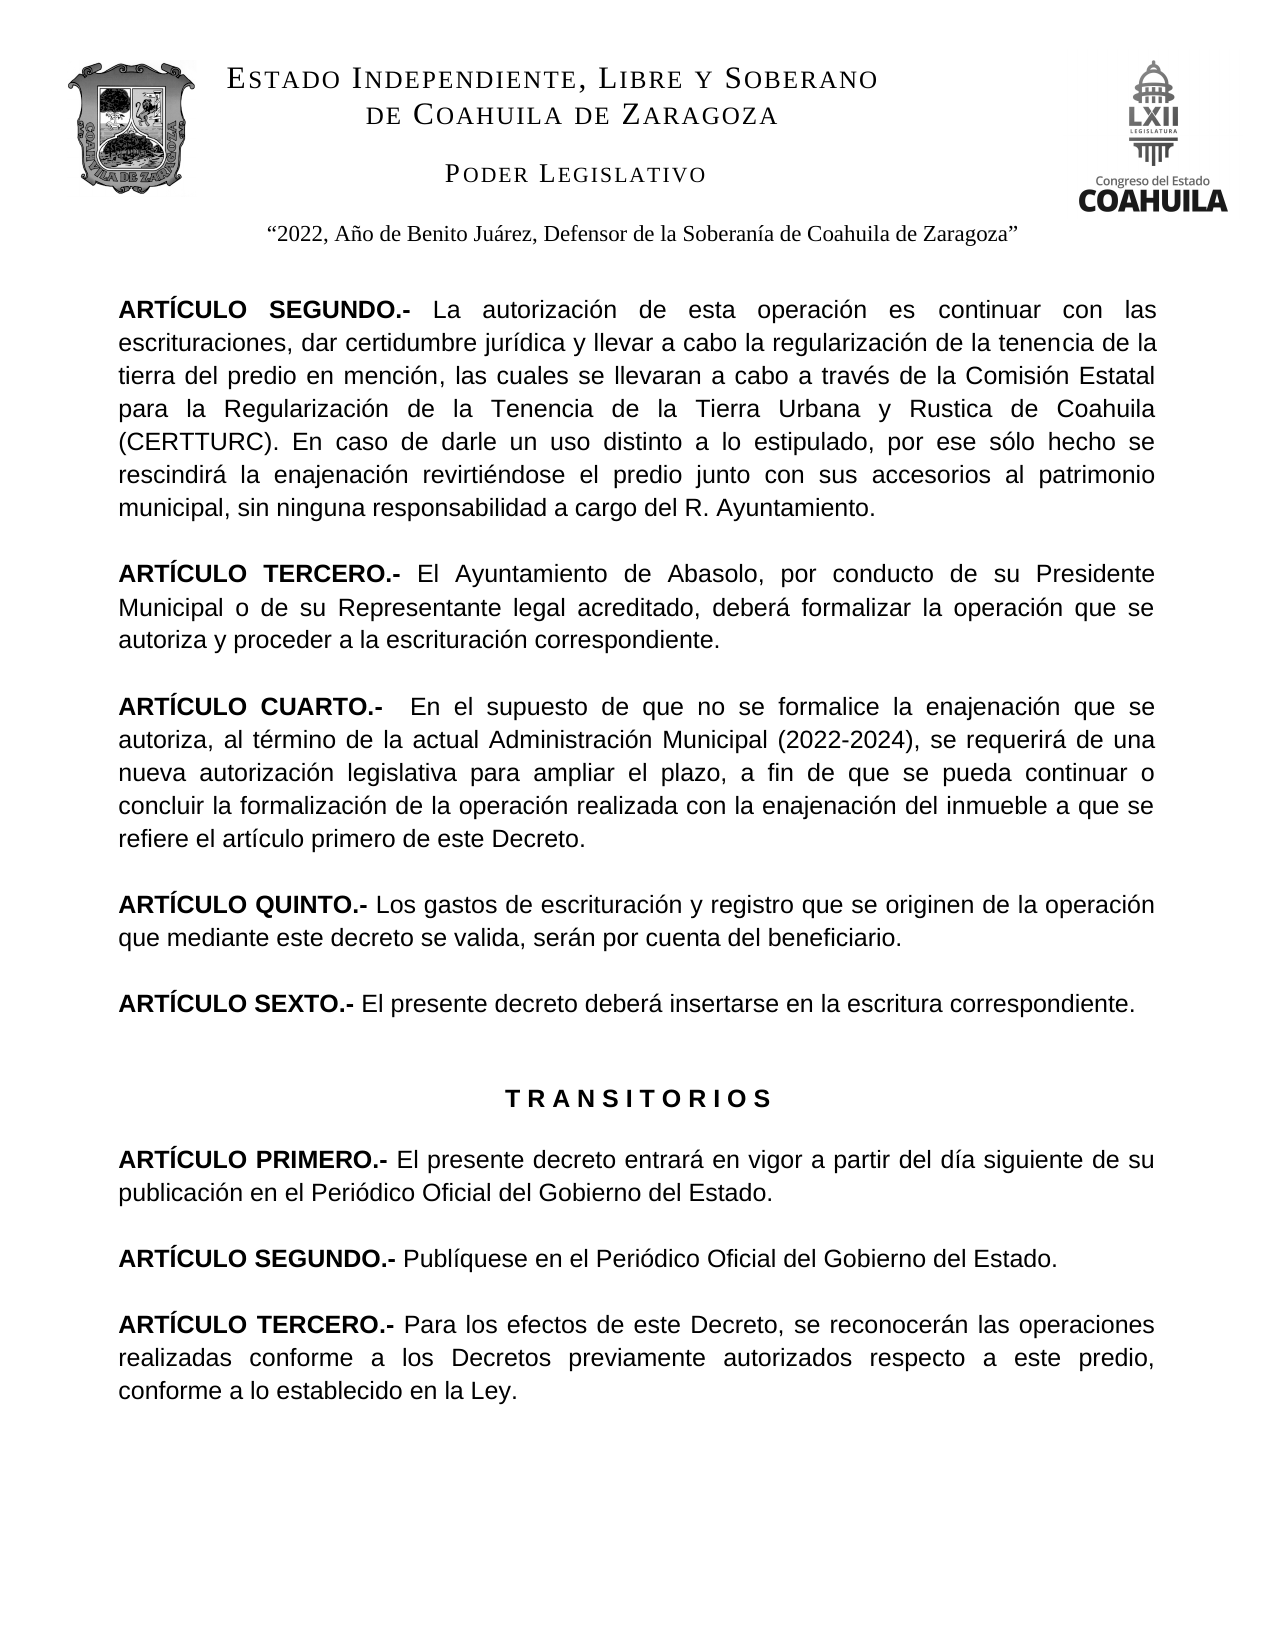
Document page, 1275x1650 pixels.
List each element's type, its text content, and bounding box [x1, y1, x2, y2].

picture [66, 60, 197, 197]
text T R A N S I T O R I O S [118, 1083, 1157, 1112]
text ARTÍCULO SEGUNDO.- Publíquese en el Periódico Oficial del Gobierno del Estado. [118, 1243, 1157, 1272]
text ARTÍCULO SEXTO.- El presente decreto deberá insertarse en la escritura correspondiente. [118, 989, 1157, 1017]
text ARTÍCULO TERCERO.- Para los efectos de este Decreto, se reconocerán las operaciones realizadas conforme a los Decretos previamente autorizados respecto a este predio, conforme a lo establecido en la Ley. [118, 1309, 1157, 1404]
text ARTÍCULO TERCERO.- El Ayuntamiento de Abasolo, por conducto de su Presidente Municipal o de su Representante legal acreditado, deberá formalizar la operación que se autoriza y proceder a la escrituración correspondiente. [118, 559, 1157, 654]
text ARTÍCULO CUARTO.- En el supuesto de que no se formalice la enajenación que se autoriza, al término de la actual Administración Municipal (2022-2024), se requerirá de una nueva autorización legislativa para ampliar el plazo, a fin de que se pueda continuar o concluir la formalización de la operación realizada con la enajenación del inmueble a que se refiere el artículo primero de este Decreto. [118, 692, 1157, 852]
text ARTÍCULO QUINTO.- Los gastos de escrituración y registro que se originen de la operación que mediante este decreto se valida, serán por cuenta del beneficiario. [118, 890, 1157, 951]
text ARTÍCULO PRIMERO.- El presente decreto entrará en vigor a partir del día siguiente de su publicación en el Periódico Oficial del Gobierno del Estado. [118, 1145, 1157, 1207]
text ARTÍCULO SEGUNDO.- La autorización de esta operación es continuar con las escrituraciones, dar certidumbre jurídica y llevar a cabo la regularización de la tenencia de la tierra del predio en mención, las cuales se llevaran a cabo a través de la Comisión Estatal para la Regularización de la Tenencia de la Tierra Urbana y Rustica de Coahuila (CERTTURC). En caso de darle un uso distinto a lo estipulado, por ese sólo hecho se rescindirá la enajenación revirtiéndose el predio junto con sus accesorios al patrimonio municipal, sin ninguna responsabilidad a cargo del R. Ayuntamiento. [118, 295, 1157, 522]
